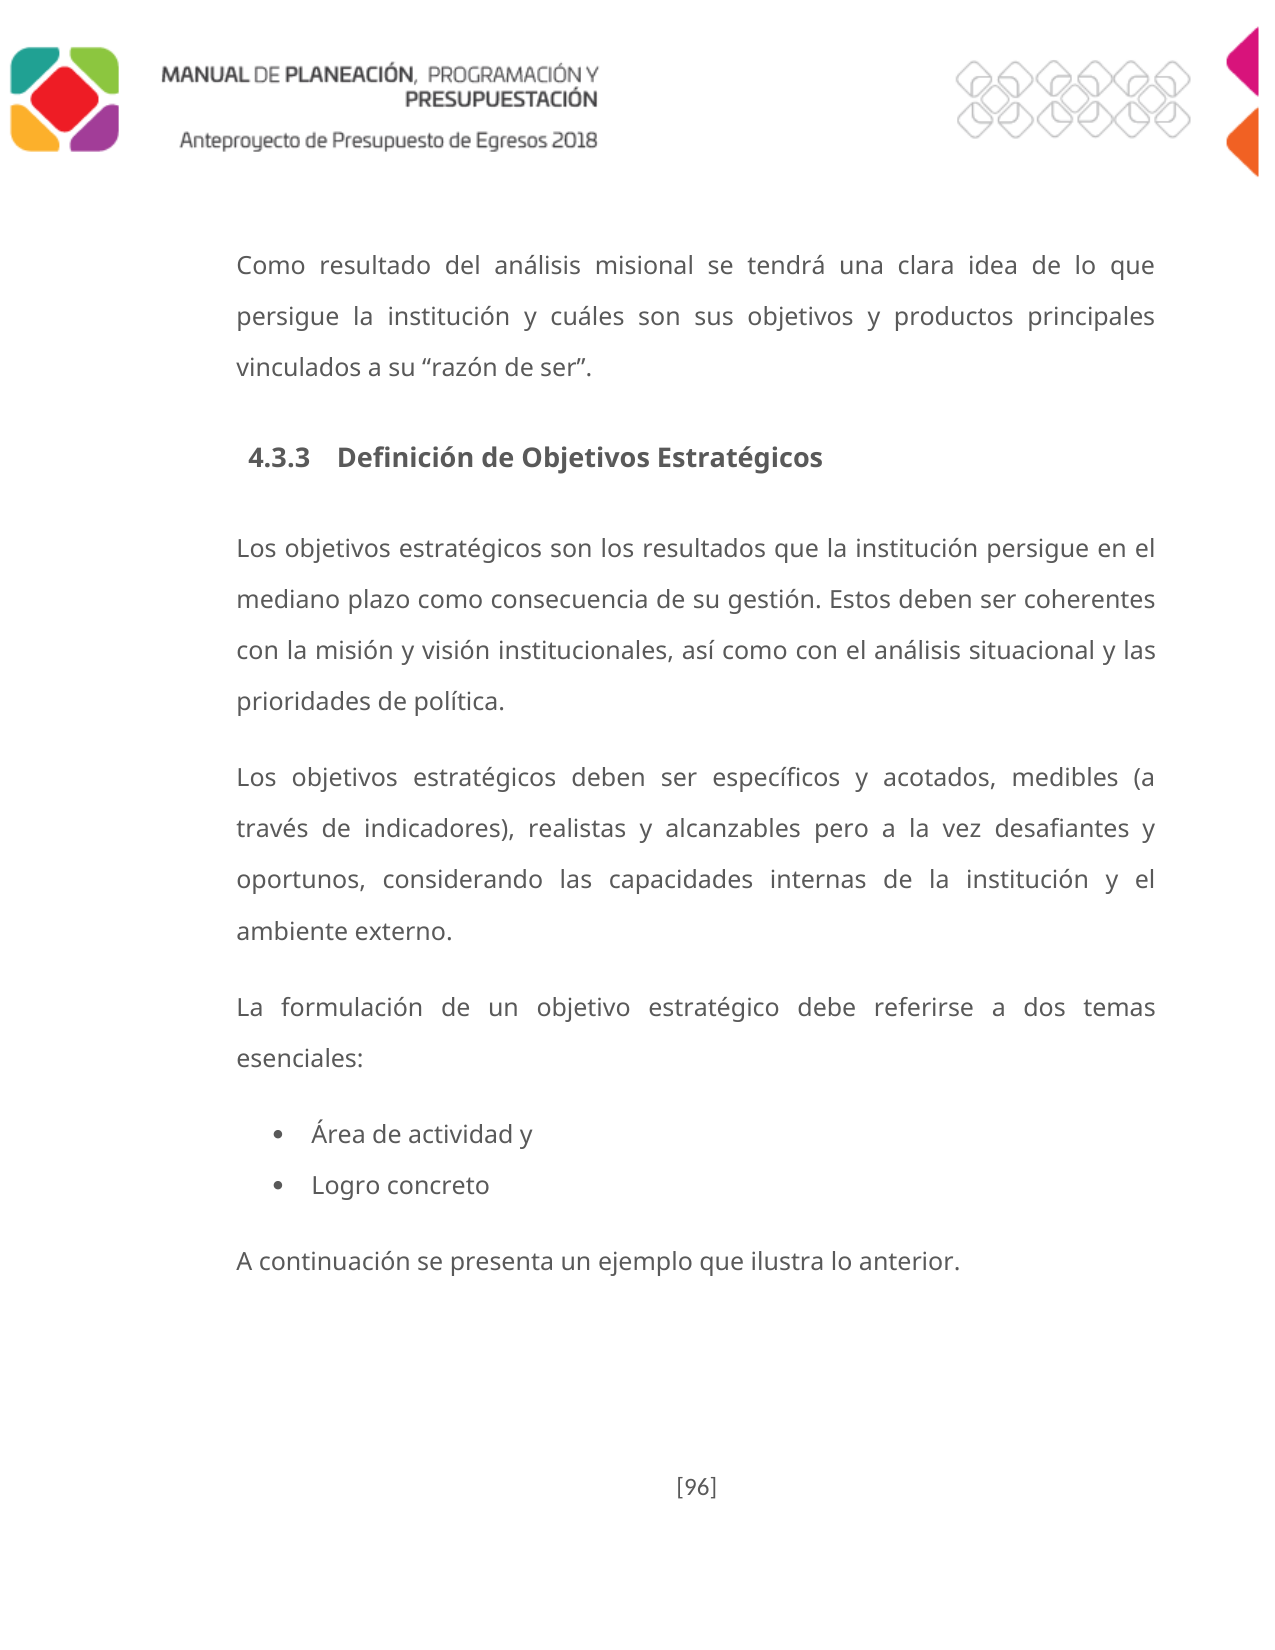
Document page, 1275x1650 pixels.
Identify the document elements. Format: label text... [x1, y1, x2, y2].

list Área de actividad y [274, 1116, 1157, 1150]
text Los objetivos estratégicos deben ser específicos y acotados, medibles (a través de indicadores), realistas y alcanzables pero a la vez desafiantes y oportunos, considerando las capacidades internas de la institución y el ambiente externo. [236, 760, 1157, 947]
text Los objetivos estratégicos son los resultados que la institución persigue en el mediano plazo como consecuencia de su gestión. Estos deben ser coherentes con la misión y visión institucionales, así como con el análisis situacional y las prioridades de política. [236, 531, 1157, 718]
text A continuación se presenta un ejemplo que ilustra lo anterior. [236, 1243, 1157, 1277]
list Logro concreto [274, 1167, 1157, 1201]
text Como resultado del análisis misional se tendrá una clara idea de lo que persigue la institución y cuáles son sus objetivos y productos principales vinculados a su “razón de ser”. [236, 247, 1157, 384]
subtitle Definición de Objetivos Estratégicos [248, 438, 1157, 475]
picture [1, 14, 1265, 193]
text La formulación de un objetivo estratégico debe referirse a dos temas esenciales: [236, 989, 1157, 1074]
